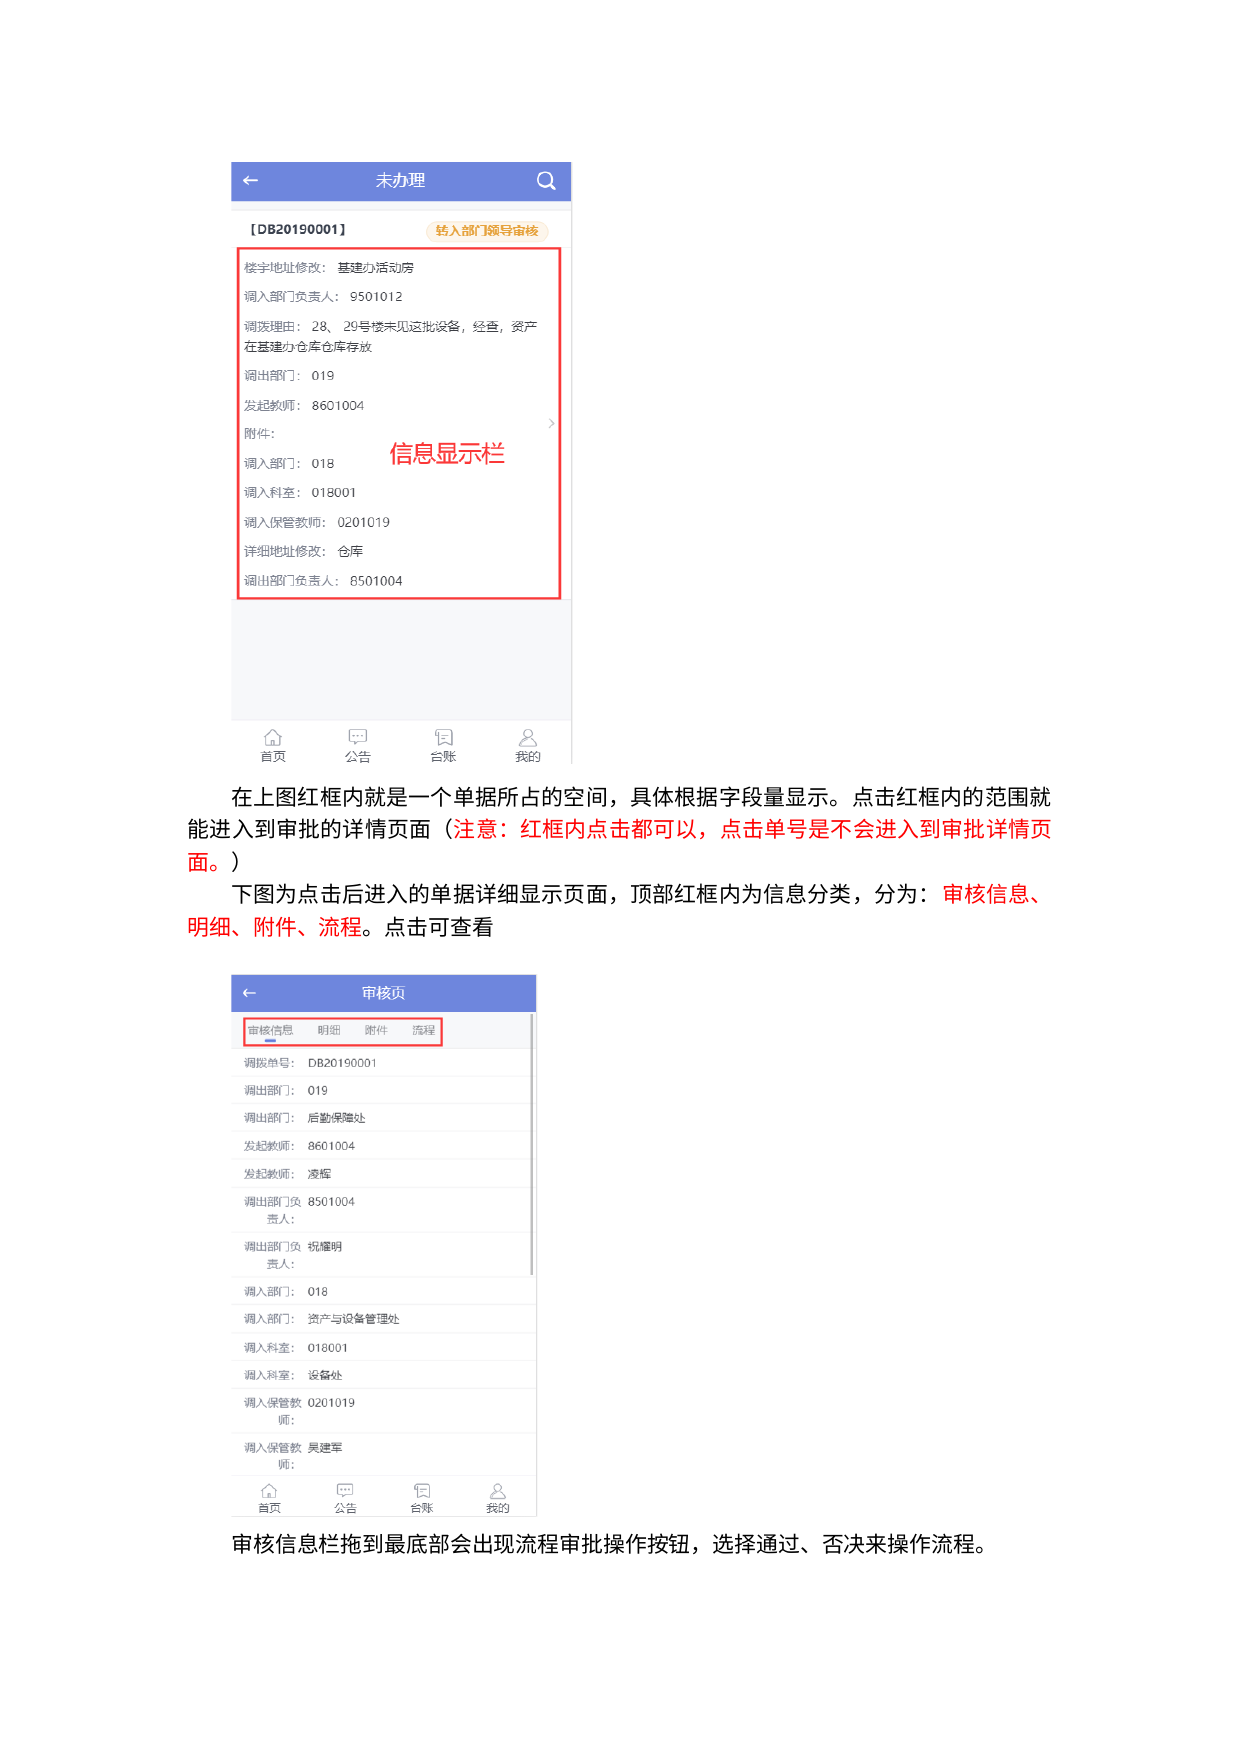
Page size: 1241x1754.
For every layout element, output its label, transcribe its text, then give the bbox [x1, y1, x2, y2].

picture [231, 162, 573, 764]
picture [231, 974, 538, 1517]
text 下图为点击后进入的单据详细显示页面，顶部红框内为信息分类，分为：审核信息、明细、附件、流程。点击可查看 [187, 877, 1053, 942]
text 在上图红框内就是一个单据所占的空间，具体根据字段量显示。点击红框内的范围就能进入到审批的详情页面（注意：红框内点击都可以，点击单号是不会进入到审批详情页面。） [187, 779, 1053, 877]
text 审核信息栏拖到最底部会出现流程审批操作按钮，选择通过、否决来操作流程。 [187, 1527, 1053, 1559]
